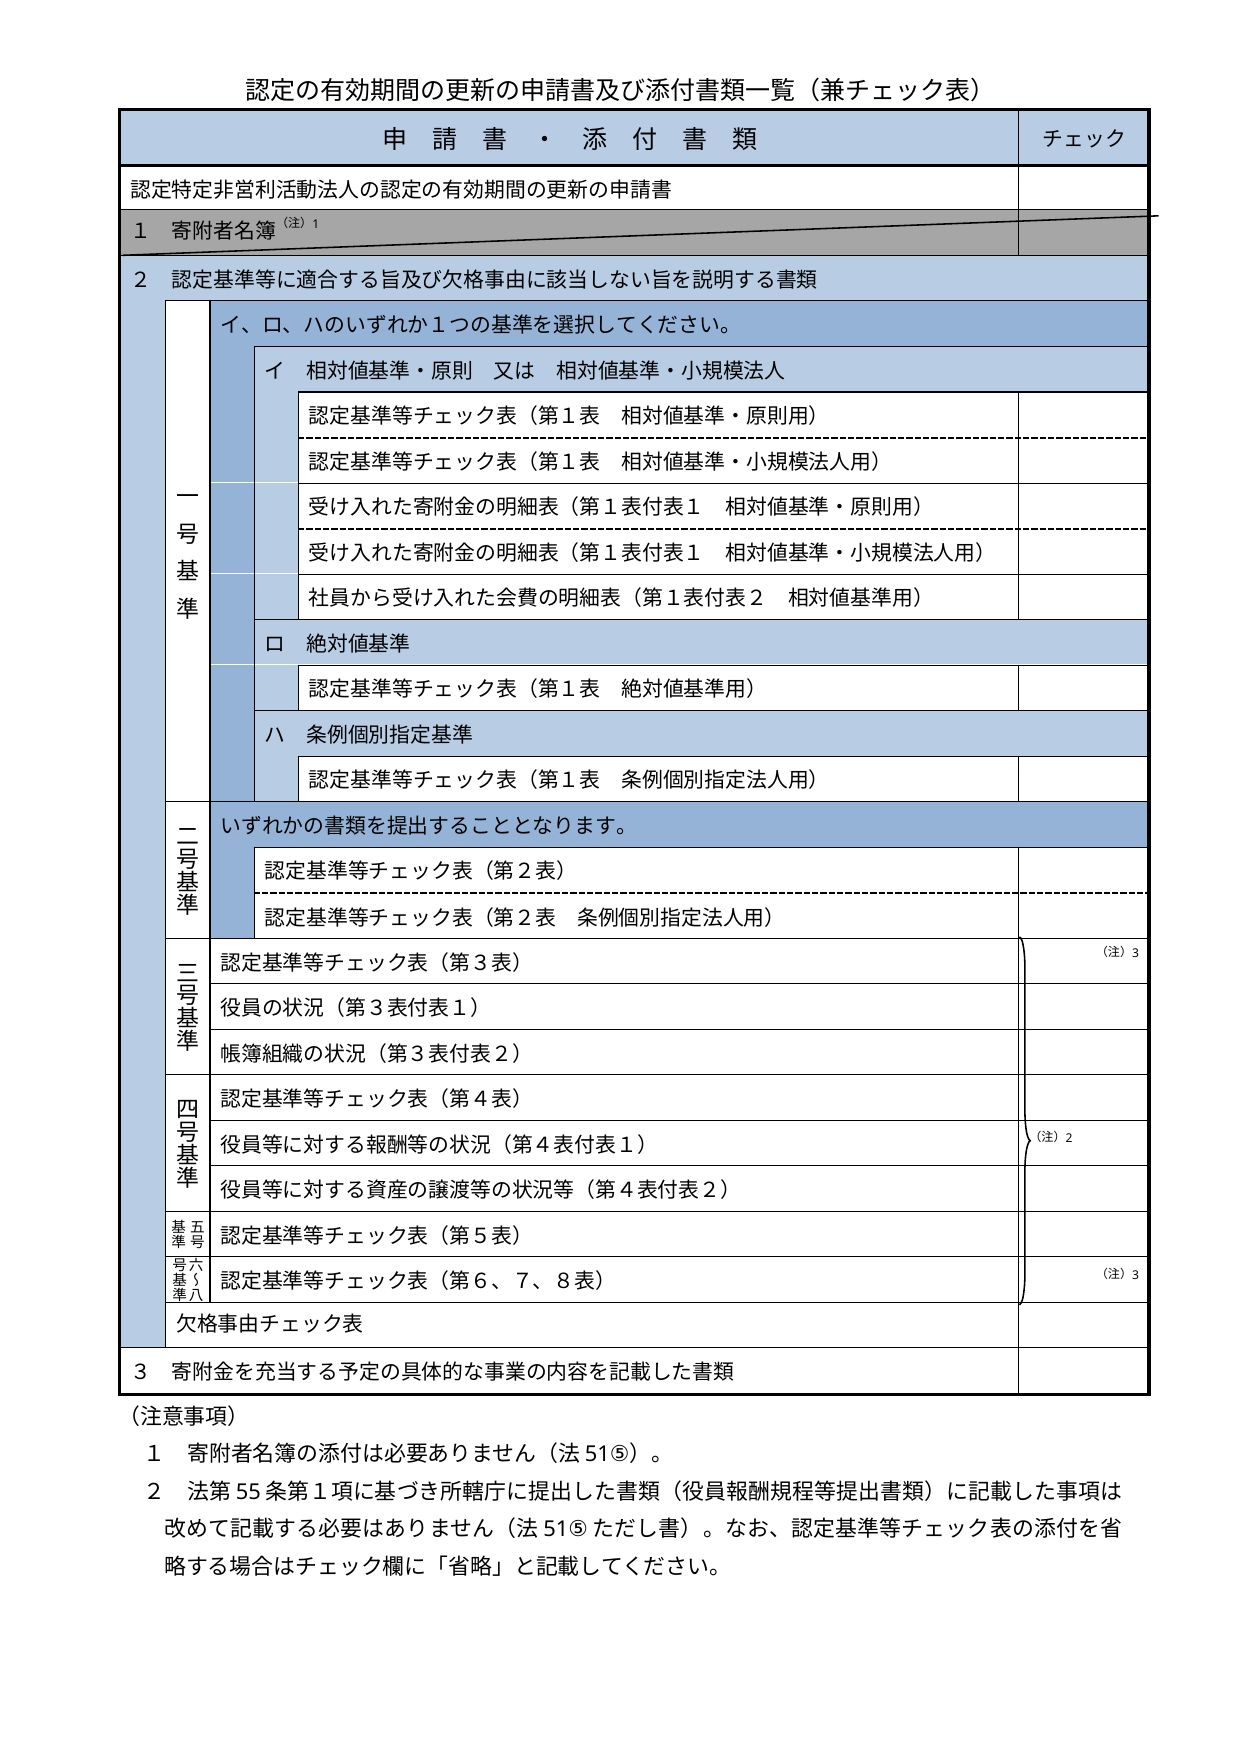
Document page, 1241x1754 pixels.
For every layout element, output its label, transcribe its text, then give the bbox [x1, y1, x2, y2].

table_cell 六～八 号基準 [166, 1257, 209, 1302]
table_cell 三号基準 [166, 939, 209, 1074]
table_cell 認定基準等チェック表（第３表） [211, 939, 1018, 983]
text 認定の有効期間の更新の申請書及び添付書類一覧（兼チェック表） [118, 70, 1122, 108]
table_cell [211, 847, 254, 892]
table_cell [1019, 1166, 1147, 1211]
table_cell [255, 665, 298, 710]
table_cell イ、ロ、ハのいずれか１つの基準を選択してください。 [211, 301, 1019, 346]
table_cell 受け入れた寄附金の明細表（第１表付表１ 相対値基準・小規模法人用） [299, 528, 1018, 573]
table_cell [1019, 528, 1147, 573]
text １ 寄附者名簿の添付は必要ありません（法51⑤）。 [143, 1433, 1122, 1471]
table_cell イ 相対値基準・原則 又は 相対値基準・小規模法人 [255, 347, 1019, 391]
table_cell 認定基準等チェック表（第２表 条例個別指定法人用） [255, 892, 1018, 938]
table_cell [1019, 1075, 1147, 1120]
text （注意事項） [118, 1396, 1122, 1433]
table_cell [1019, 437, 1147, 482]
table_cell [1019, 167, 1147, 209]
table_cell 四号基準 [166, 1075, 209, 1211]
table_cell ３ 寄附金を充当する予定の具体的な事業の内容を記載した書類 [121, 1348, 1018, 1393]
table_cell 受け入れた寄附金の明細表（第１表付表１ 相対値基準・原則用） [299, 484, 1018, 528]
table_cell [1019, 848, 1147, 892]
table_cell １ 寄附者名簿（注）1 [121, 210, 1018, 255]
table_cell 五号 基準 [166, 1212, 209, 1256]
table_cell ハ 条例個別指定基準 [255, 711, 1019, 756]
table_cell [1019, 711, 1147, 756]
table_cell 認定基準等チェック表（第１表 条例個別指定法人用） [299, 757, 1018, 801]
table_cell 認定基準等チェック表（第１表 相対値基準・原則用） [299, 393, 1018, 437]
table_cell 一号基準 [166, 301, 209, 801]
table_cell [255, 756, 298, 801]
table_cell [211, 483, 254, 573]
table_cell 帳簿組織の状況（第３表付表２） [211, 1030, 1018, 1074]
table_cell [1019, 802, 1147, 847]
table_cell [211, 574, 254, 664]
table_cell 認定特定非営利活動法人の認定の有効期間の更新の申請書 [121, 167, 1018, 209]
table_header 申 請 書 ・ 添 付 書 類 [121, 111, 1018, 164]
table_cell [211, 346, 254, 391]
table_cell 二号基準 [166, 802, 209, 938]
table_cell [255, 391, 298, 482]
table_cell [211, 892, 254, 938]
table_cell [1019, 666, 1147, 710]
table_cell 社員から受け入れた会費の明細表（第１表付表２ 相対値基準用） [299, 575, 1018, 619]
table_cell [1019, 218, 1147, 255]
table_cell [1019, 1303, 1147, 1347]
table_cell [1019, 1030, 1147, 1074]
table_cell [1019, 1348, 1147, 1393]
table_cell ２ 認定基準等に適合する旨及び欠格事由に該当しない旨を説明する書類 [121, 256, 1147, 300]
table_cell [211, 665, 254, 756]
table_cell [1019, 301, 1147, 346]
table_cell 欠格事由チェック表 [166, 1303, 1018, 1347]
table_cell [1019, 210, 1147, 220]
table_cell （注）3 [1019, 939, 1147, 983]
table_cell [1019, 984, 1147, 1029]
table_cell 認定基準等チェック表（第２表） [255, 848, 1018, 892]
table_cell [211, 391, 254, 482]
table_cell [255, 483, 298, 573]
table_cell （注）3 [1019, 1257, 1147, 1302]
table_cell ロ 絶対値基準 [255, 620, 1019, 664]
table_cell （注）2 [1019, 1121, 1147, 1165]
table_header チェック [1019, 111, 1147, 164]
text ２ 法第55条第１項に基づき所轄庁に提出した書類（役員報酬規程等提出書類）に記載した事項は、改めて記載する必要はありません（法51⑤ただし書）。なお、認定基準等チェック表の添付を省略する場合はチェック欄に「省略」と記載してください。 [143, 1471, 1122, 1583]
table_cell [1019, 1212, 1147, 1256]
table_cell [1019, 347, 1147, 391]
table_cell 認定基準等チェック表（第１表 相対値基準・小規模法人用） [299, 437, 1018, 482]
table_cell 認定基準等チェック表（第６、７、８表） [211, 1257, 1018, 1302]
table_cell 認定基準等チェック表（第５表） [211, 1212, 1018, 1256]
table_cell [1019, 575, 1147, 619]
table_cell いずれかの書類を提出することとなります。 [211, 802, 1019, 847]
table_cell 役員等に対する資産の譲渡等の状況等（第４表付表２） [211, 1166, 1018, 1211]
table_cell [1019, 620, 1147, 664]
table_cell 役員の状況（第３表付表１） [211, 984, 1018, 1029]
table_cell [1019, 393, 1147, 437]
table_cell [255, 574, 298, 619]
table_cell 認定基準等チェック表（第１表 絶対値基準用） [299, 666, 1018, 710]
table_cell [211, 756, 254, 801]
table_cell [1019, 484, 1147, 528]
table_cell [1019, 892, 1147, 938]
table_cell 認定基準等チェック表（第４表） [211, 1075, 1018, 1120]
table_cell 役員等に対する報酬等の状況（第４表付表１） [211, 1121, 1018, 1165]
table_cell [121, 300, 165, 1347]
table_cell [1019, 757, 1147, 801]
